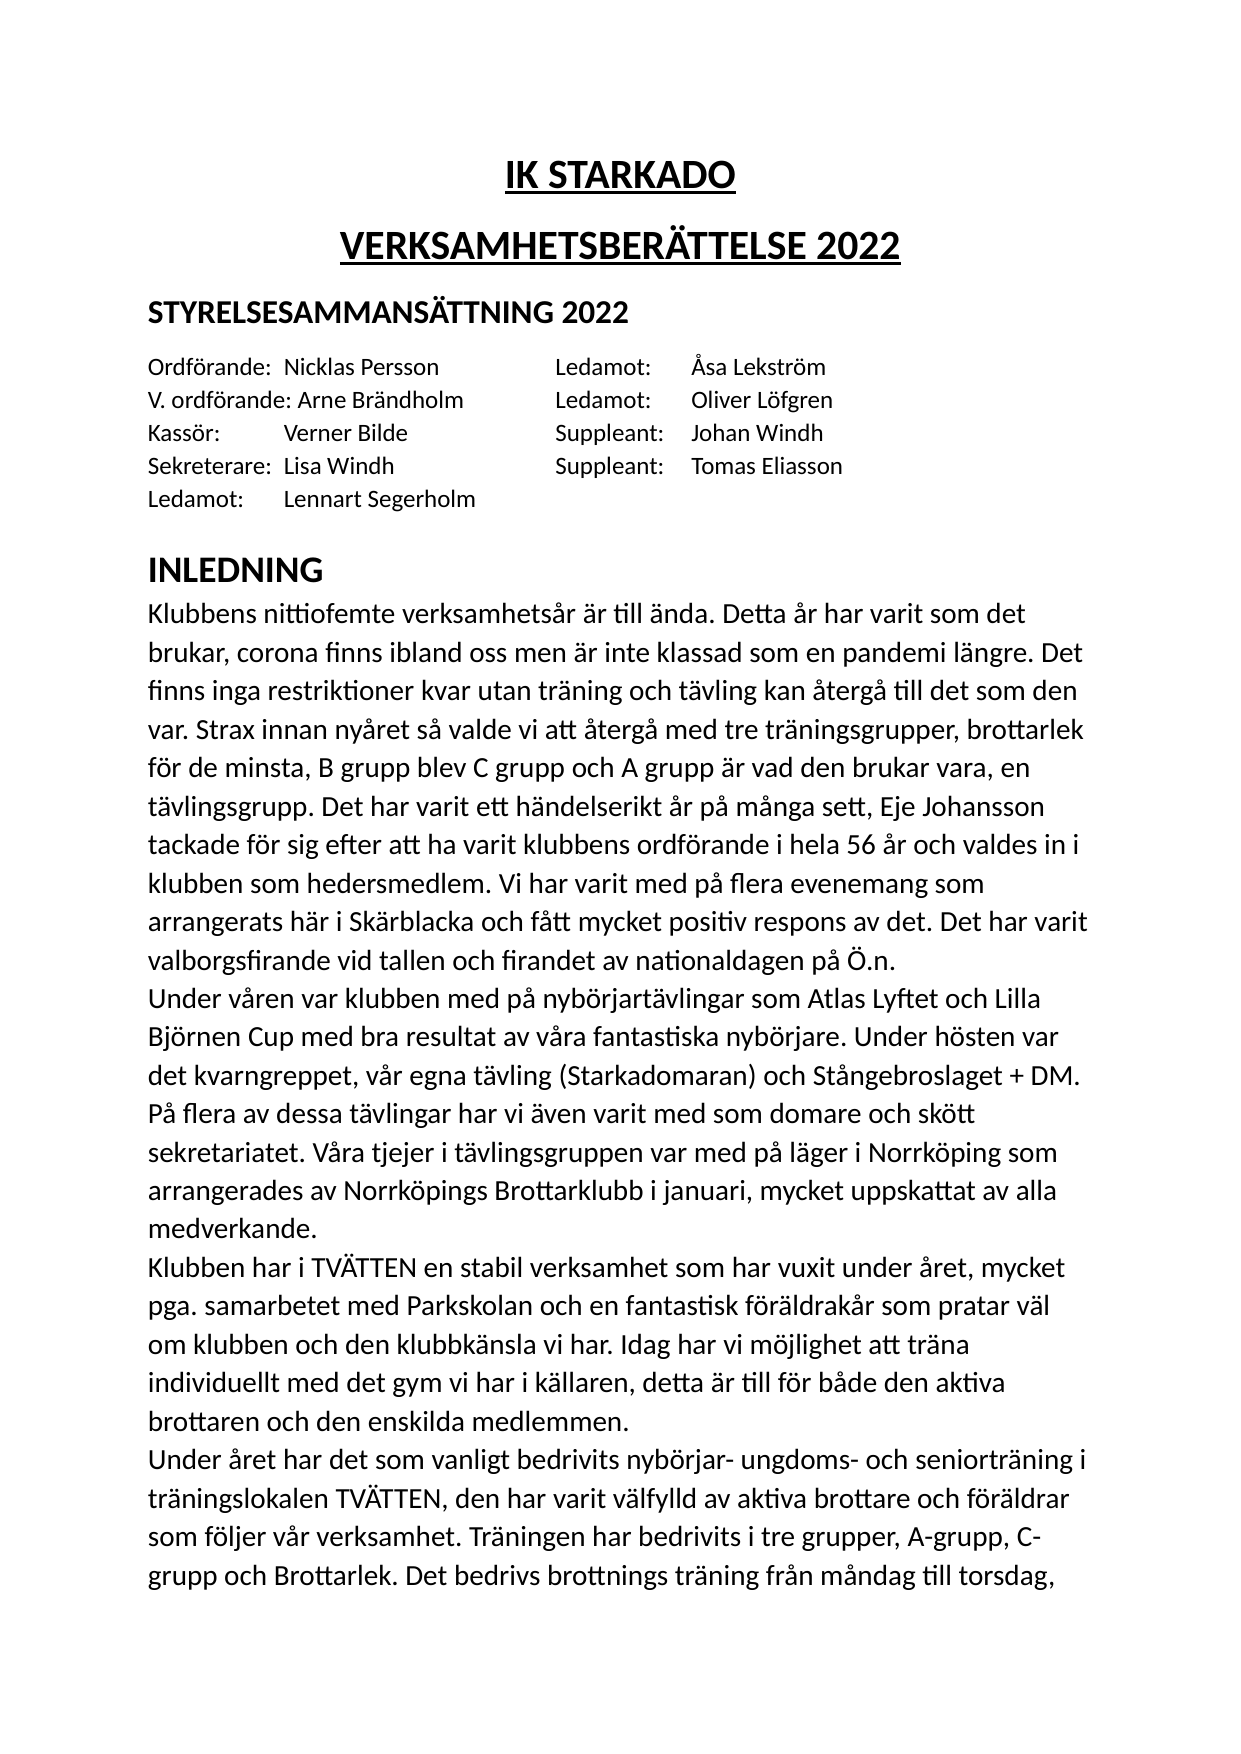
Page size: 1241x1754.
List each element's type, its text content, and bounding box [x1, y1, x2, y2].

text IK STARKADO [148, 148, 1093, 198]
text V. ordförande: Arne Brändholm Ledamot: Oliver Löfgren [148, 384, 1093, 415]
text Klubben har i TVÄTTEN en stabil verksamhet som har vuxit under året, mycket pga. samarbetet med Parkskolan och en fantastisk föräldrakår som pratar väl om klubben och den klubbkänsla vi har. Idag har vi möjlighet att träna individuellt med det gym vi har i källaren, detta är till för både den aktiva brottaren och den enskilda medlemmen. [148, 1249, 1093, 1438]
text Ordförande: Nicklas Persson Ledamot: Åsa Lekström [148, 351, 1093, 382]
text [148, 1441, 1093, 1592]
text VERKSAMHETSBERÄTTELSE 2022 [148, 219, 1093, 270]
text STYRELSESAMMANSÄTTNING 2022 [148, 291, 1093, 331]
text Ledamot: Lennart Segerholm [148, 483, 1093, 513]
text INLEDNING [148, 546, 1093, 592]
text Kassör: Verner Bilde Suppleant: Johan Windh [148, 417, 1093, 448]
text Sekreterare: Lisa Windh Suppleant: Tomas Eliasson [148, 450, 1093, 481]
text Under våren var klubben med på nybörjartävlingar som Atlas Lyftet och Lilla Björnen Cup med bra resultat av våra fantastiska nybörjare. Under hösten var det kvarngreppet, vår egna tävling (Starkadomaran) och Stångebroslaget + DM. På flera av dessa tävlingar har vi även varit med som domare och skött sekretariatet. Våra tjejer i tävlingsgruppen var med på läger i Norrköping som arrangerades av Norrköpings Brottarklubb i januari, mycket uppskattat av alla medverkande. [148, 980, 1093, 1246]
text Klubbens nittiofemte verksamhetsår är till ända. Detta år har varit som det brukar, corona finns ibland oss men är inte klassad som en pandemi längre. Det finns inga restriktioner kvar utan träning och tävling kan återgå till det som den var. Strax innan nyåret så valde vi att återgå med tre träningsgrupper, brottarlek för de minsta, B grupp blev C grupp och A grupp är vad den brukar vara, en tävlingsgrupp. Det har varit ett händelserikt år på många sett, Eje Johansson tackade för sig efter att ha varit klubbens ordförande i hela 56 år och valdes in i klubben som hedersmedlem. Vi har varit med på flera evenemang som arrangerats här i Skärblacka och fått mycket positiv respons av det. Det har varit valborgsfirande vid tallen och firandet av nationaldagen på Ö.n. [148, 596, 1093, 977]
